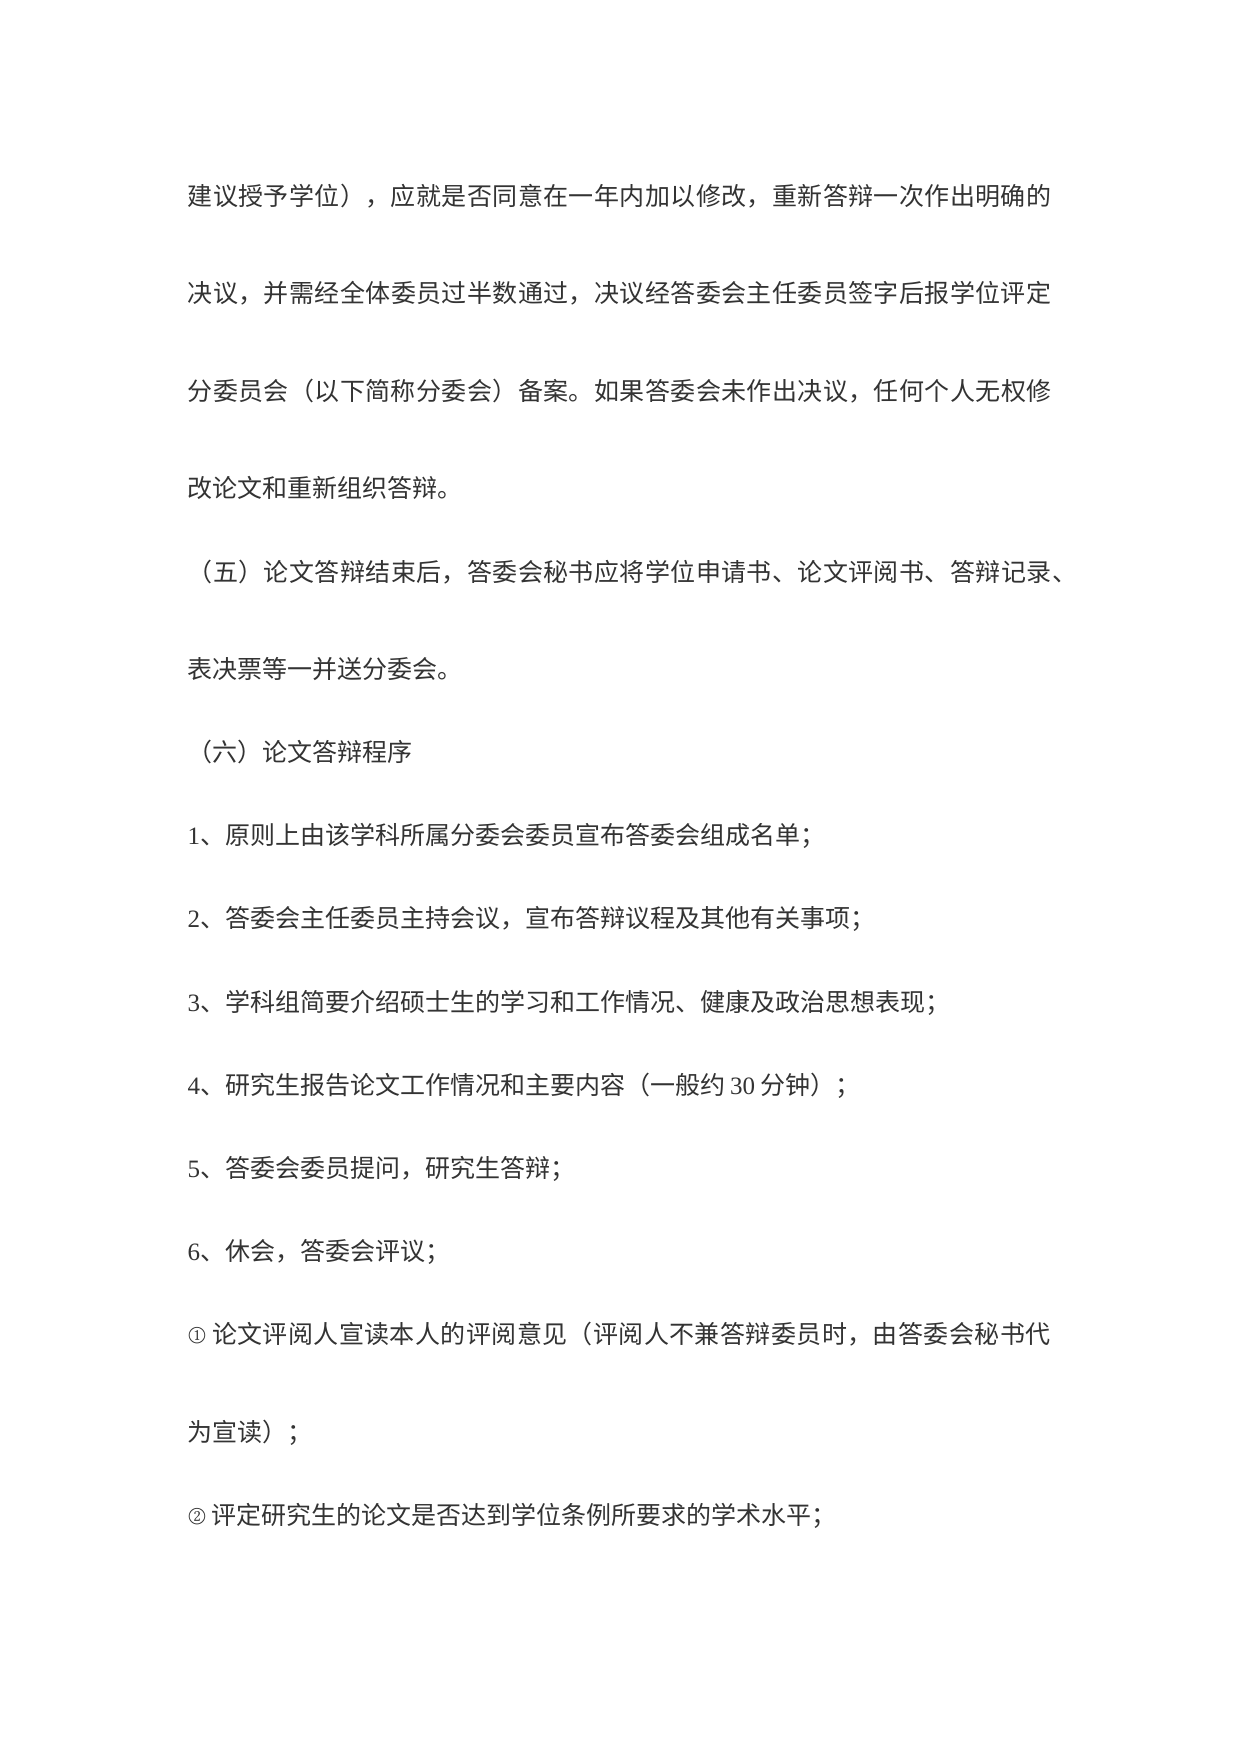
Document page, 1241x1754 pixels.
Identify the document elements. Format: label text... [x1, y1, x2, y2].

text （五）论文答辩结束后，答委会秘书应将学位申请书、论文评阅书、答辩记录、表决票等一并送分委会。 [187, 538, 1053, 700]
text （六）论文答辩程序 [187, 718, 1053, 783]
text 6、休会，答委会评议； [187, 1217, 1053, 1282]
text 2、答委会主任委员主持会议，宣布答辩议程及其他有关事项； [187, 884, 1053, 949]
text 5、答委会委员提问，研究生答辩； [187, 1134, 1053, 1199]
text 4、研究生报告论文工作情况和主要内容（一般约30分钟）； [187, 1051, 1053, 1116]
text ②评定研究生的论文是否达到学位条例所要求的学术水平； [187, 1481, 1053, 1546]
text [187, 162, 1053, 519]
text 3、学科组简要介绍硕士生的学习和工作情况、健康及政治思想表现； [187, 968, 1053, 1033]
text ①论文评阅人宣读本人的评阅意见（评阅人不兼答辩委员时，由答委会秘书代为宣读）； [187, 1300, 1053, 1463]
text 1、原则上由该学科所属分委会委员宣布答委会组成名单； [187, 801, 1053, 866]
